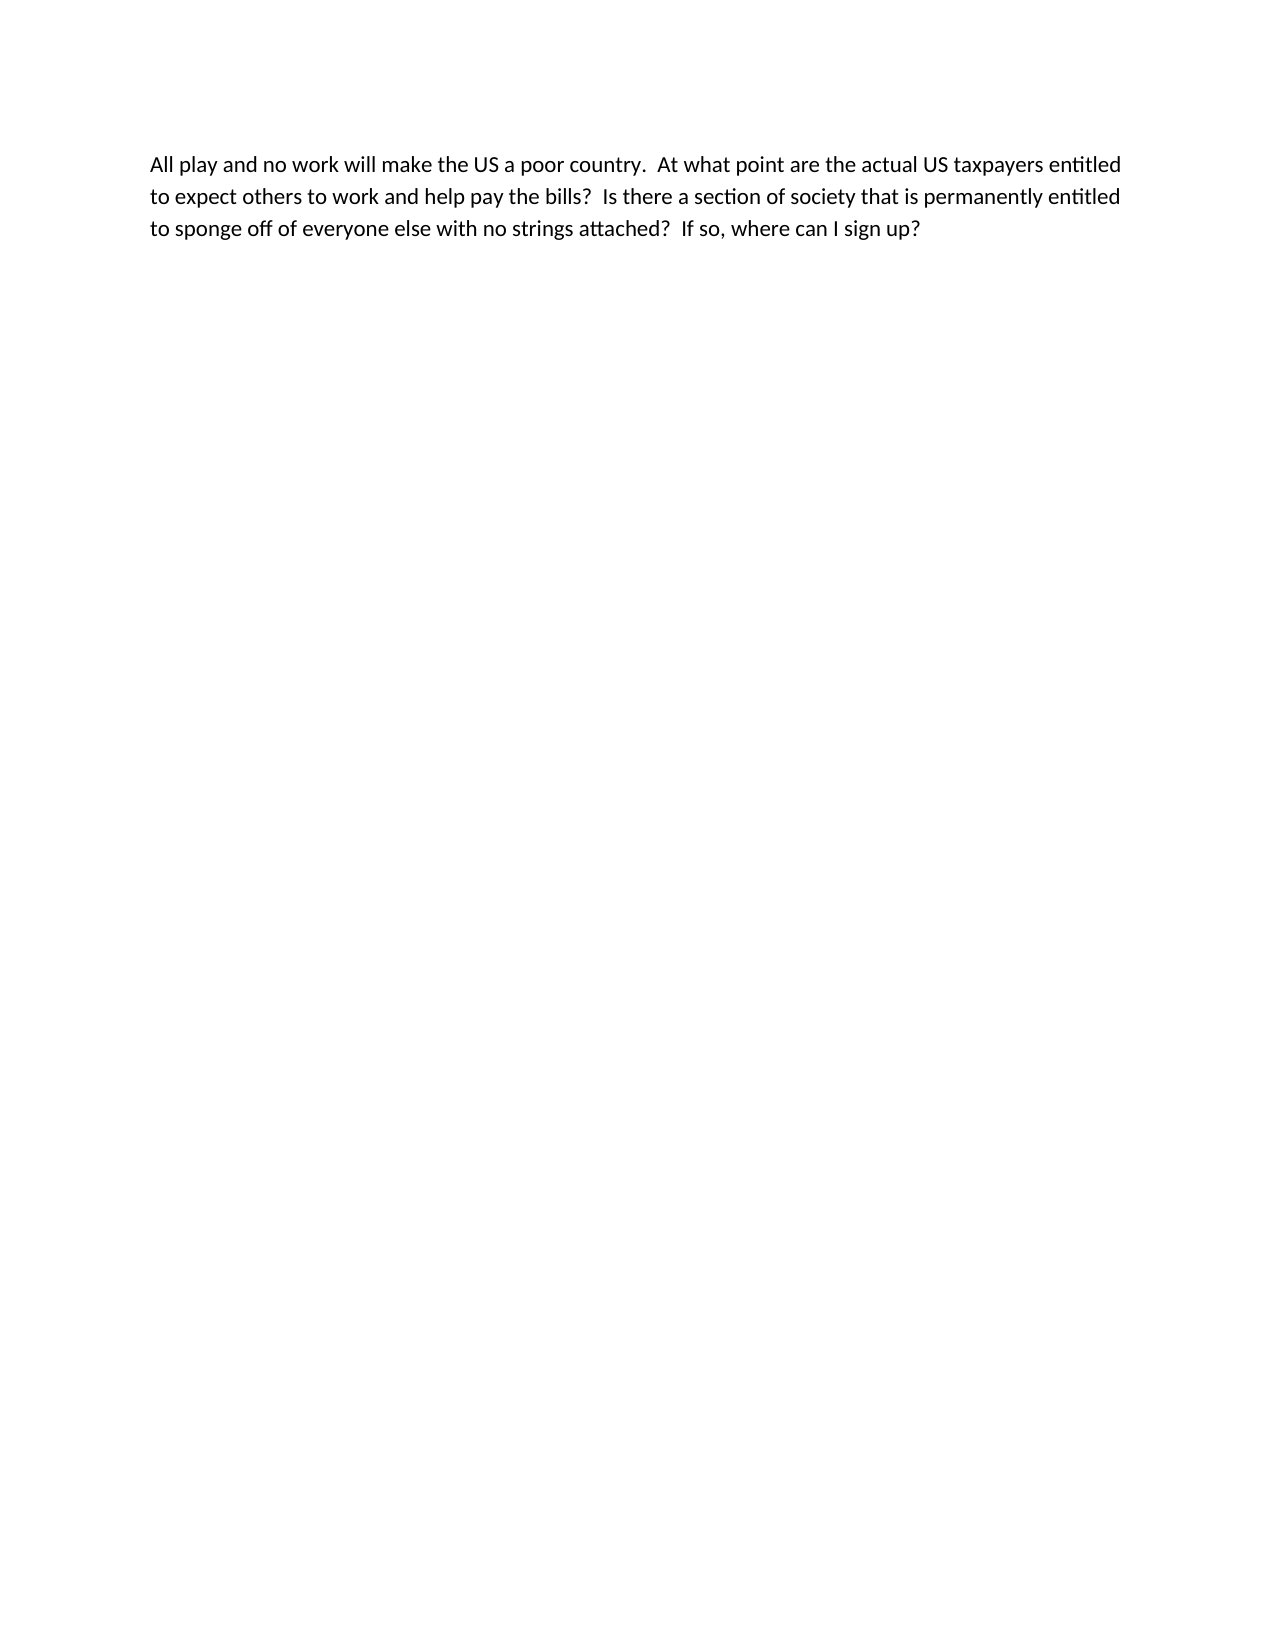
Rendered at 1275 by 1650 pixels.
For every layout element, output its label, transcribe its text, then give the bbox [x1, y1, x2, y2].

text All play and no work will make the US a poor country. At what point are the actual US taxpayers entitled to expect others to work and help pay the bills? Is there a section of society that is permanently entitled to sponge off of everyone else with no strings attached? If so, where can I sign up? [150, 150, 1125, 242]
